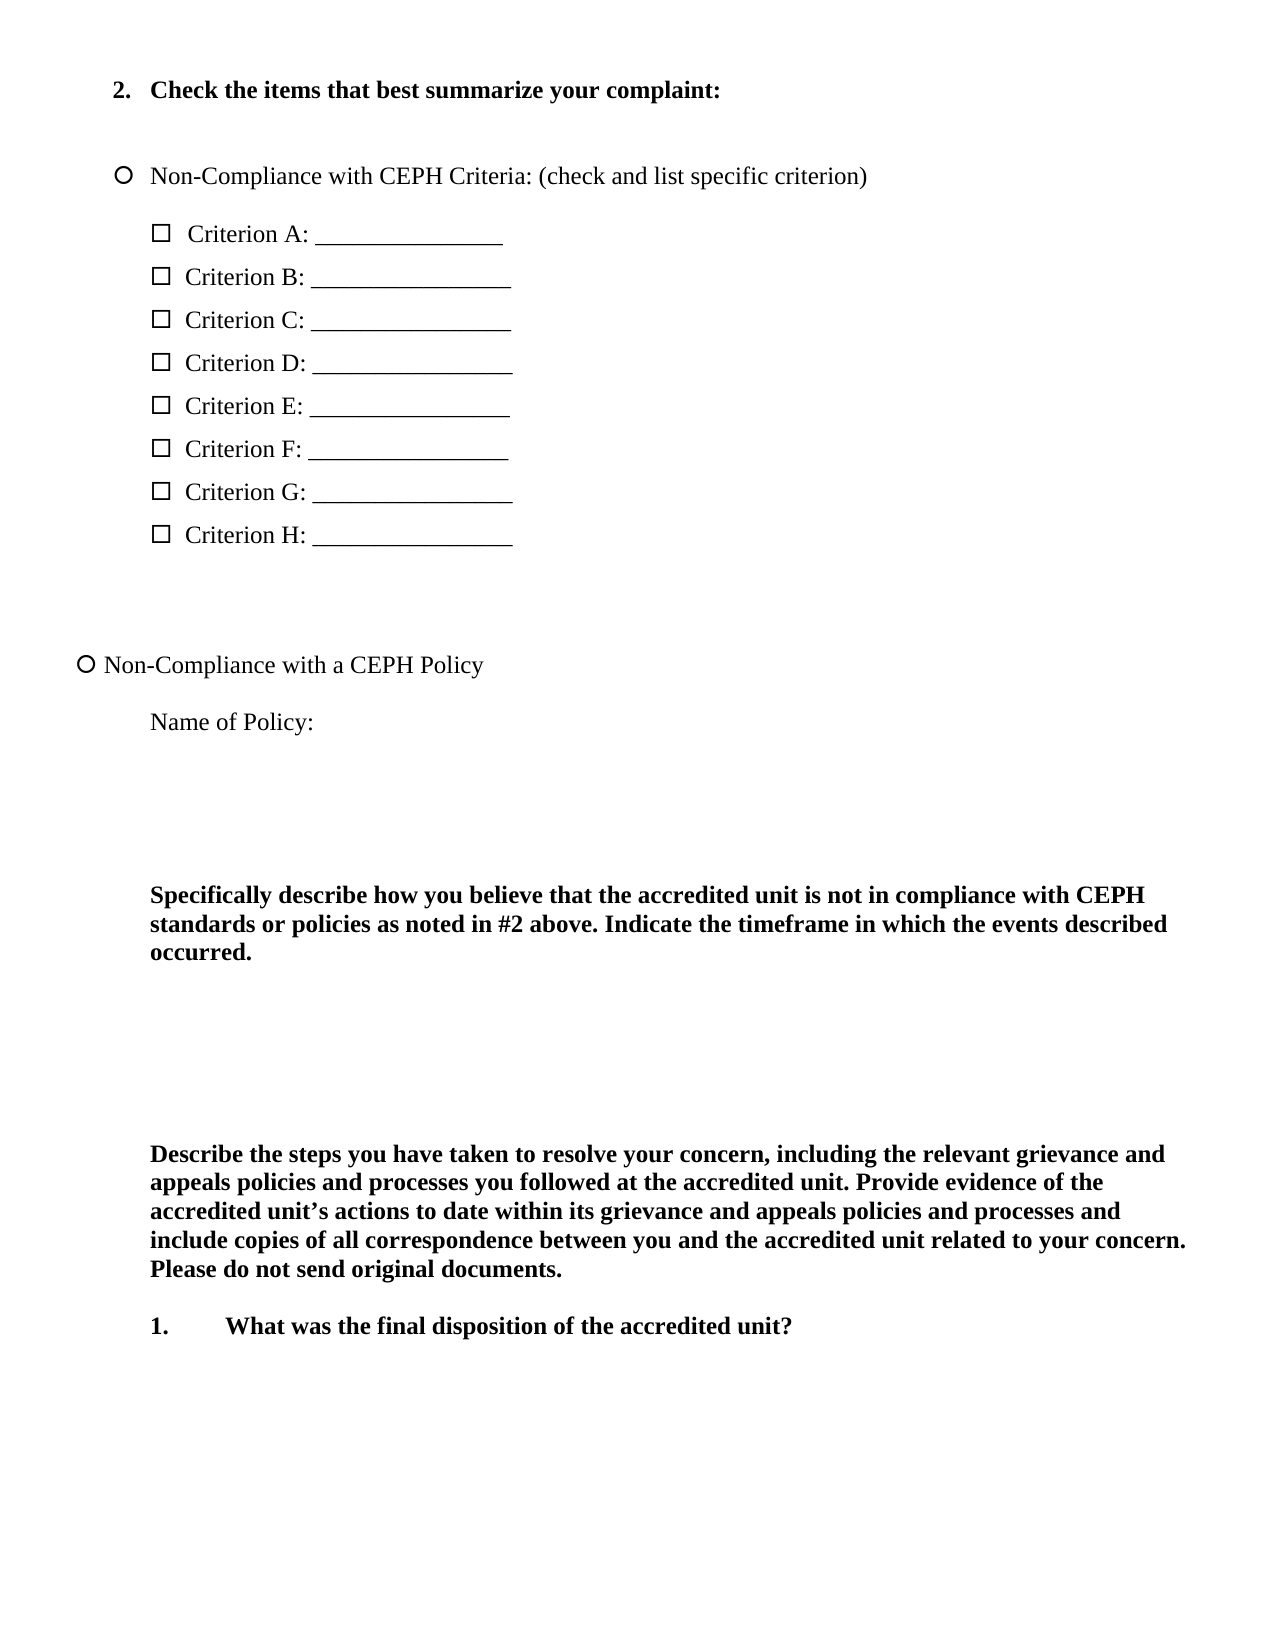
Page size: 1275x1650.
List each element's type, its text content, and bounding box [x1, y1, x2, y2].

list Describe the steps you have taken to resolve your concern, including the relevant grievance and appeals policies and processes you followed at the accredited unit. Provide evidence of the accredited unit’s actions to date within its grievance and appeals policies and processes and include copies of all correspondence between you and the accredited unit related to your concern. Please do not send original documents. [150, 1139, 1200, 1282]
text Criterion C: ________________ [75, 305, 1200, 334]
list Check the items that best summarize your complaint: [112, 75, 1200, 104]
text Criterion H: ________________ [75, 521, 1200, 549]
text Non-Compliance with a CEPH Policy [75, 650, 1200, 679]
text Name of Policy: [75, 707, 1200, 736]
text Criterion D: ________________ [75, 348, 1200, 377]
list Criterion A: _______________ [150, 219, 1200, 247]
list Criterion B: ________________ [150, 262, 1200, 291]
list Specifically describe how you believe that the accredited unit is not in compliance with CEPH standards or policies as noted in #2 above. Indicate the timeframe in which the events described occurred. [150, 880, 1200, 966]
list Non-Compliance with CEPH Criteria: (check and list specific criterion) [112, 161, 1200, 190]
text Criterion G: ________________ [75, 477, 1200, 506]
text Criterion F: ________________ [75, 434, 1200, 463]
text 1. What was the final disposition of the accredited unit? [75, 1311, 1200, 1340]
text Criterion E: ________________ [75, 391, 1200, 420]
